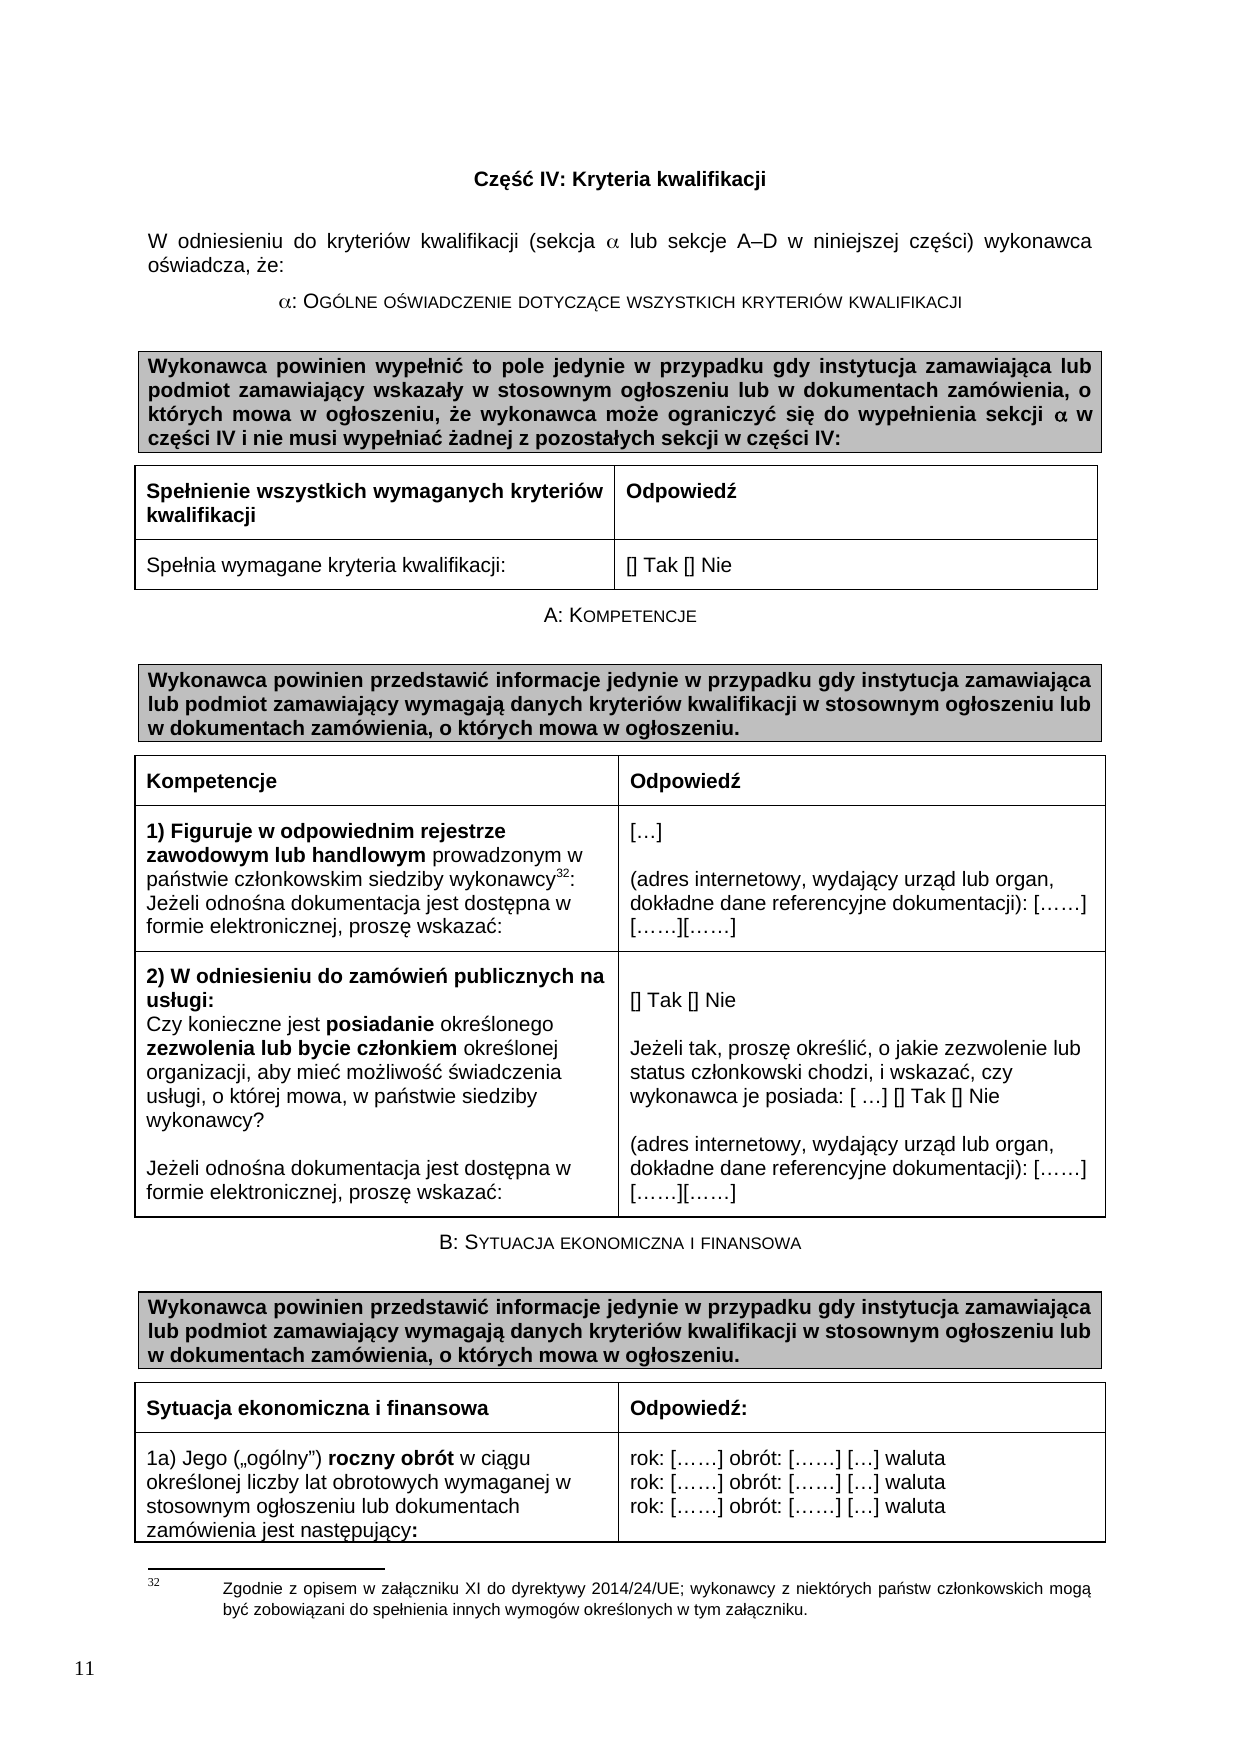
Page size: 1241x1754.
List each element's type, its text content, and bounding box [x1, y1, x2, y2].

table_cell [] Tak [] Nie [615, 540, 1097, 589]
table_cell […] (adres internetowy, wydający urząd lub organ, dokładne dane referencyjne dokumentacji): [……][……][……] [619, 806, 1105, 951]
table_cell Spełnia wymagane kryteria kwalifikacji: [136, 540, 614, 589]
table_header Sytuacja ekonomiczna i finansowa [136, 1383, 618, 1432]
text W odniesieniu do kryteriów kwalifikacji (sekcja  lub sekcje A–D w niniejszej części) wykonawca oświadcza, że: [148, 228, 1093, 277]
table_header Spełnienie wszystkich wymaganych kryteriów kwalifikacji [136, 466, 614, 539]
table_cell 1) Figuruje w odpowiednim rejestrze zawodowym lub handlowym prowadzonym w państwie członkowskim siedziby wykonawcy: Jeżeli odnośna dokumentacja jest dostępna w formie elektronicznej, proszę wskazać: [136, 806, 618, 951]
text Wykonawca powinien przedstawić informacje jedynie w przypadku gdy instytucja zamawiająca lub podmiot zamawiający wymagają danych kryteriów kwalifikacji w stosownym ogłoszeniu lub w dokumentach zamówienia, o których mowa w ogłoszeniu. [139, 665, 1101, 741]
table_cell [619, 1433, 1105, 1541]
title A: Kompetencje [148, 603, 1093, 627]
table_cell 2) W odniesieniu do zamówień publicznych na usługi: Czy konieczne jest posiadanie określonego zezwolenia lub bycie członkiem określonej organizacji, aby mieć możliwość świadczenia usługi, o której mowa, w państwie siedziby wykonawcy? Jeżeli odnośna dokumentacja jest dostępna w formie elektronicznej, proszę wskazać: [136, 952, 618, 1216]
table_header Odpowiedź [615, 466, 1097, 539]
table_header Kompetencje [136, 756, 618, 805]
title Część IV: Kryteria kwalifikacji [148, 167, 1093, 191]
table_cell [] Tak [] Nie Jeżeli tak, proszę określić, o jakie zezwolenie lub status członkowski chodzi, i wskazać, czy wykonawca je posiada: [ …] [] Tak [] Nie (adres internetowy, wydający urząd lub organ, dokładne dane referencyjne dokumentacji): [……][……][……] [619, 952, 1105, 1216]
title : Ogólne oświadczenie dotyczące wszystkich kryteriów kwalifikacji [148, 289, 1093, 313]
title B: Sytuacja ekonomiczna i finansowa [148, 1230, 1093, 1254]
table_header Odpowiedź: [619, 1383, 1105, 1432]
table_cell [136, 1433, 618, 1541]
table_header Odpowiedź [619, 756, 1105, 805]
text Wykonawca powinien przedstawić informacje jedynie w przypadku gdy instytucja zamawiająca lub podmiot zamawiający wymagają danych kryteriów kwalifikacji w stosownym ogłoszeniu lub w dokumentach zamówienia, o których mowa w ogłoszeniu. [139, 1293, 1101, 1368]
text Wykonawca powinien wypełnić to pole jedynie w przypadku gdy instytucja zamawiająca lub podmiot zamawiający wskazały w stosownym ogłoszeniu lub w dokumentach zamówienia, o których mowa w ogłoszeniu, że wykonawca może ograniczyć się do wypełnienia sekcji  w części IV i nie musi wypełniać żadnej z pozostałych sekcji w części IV: [139, 352, 1101, 452]
